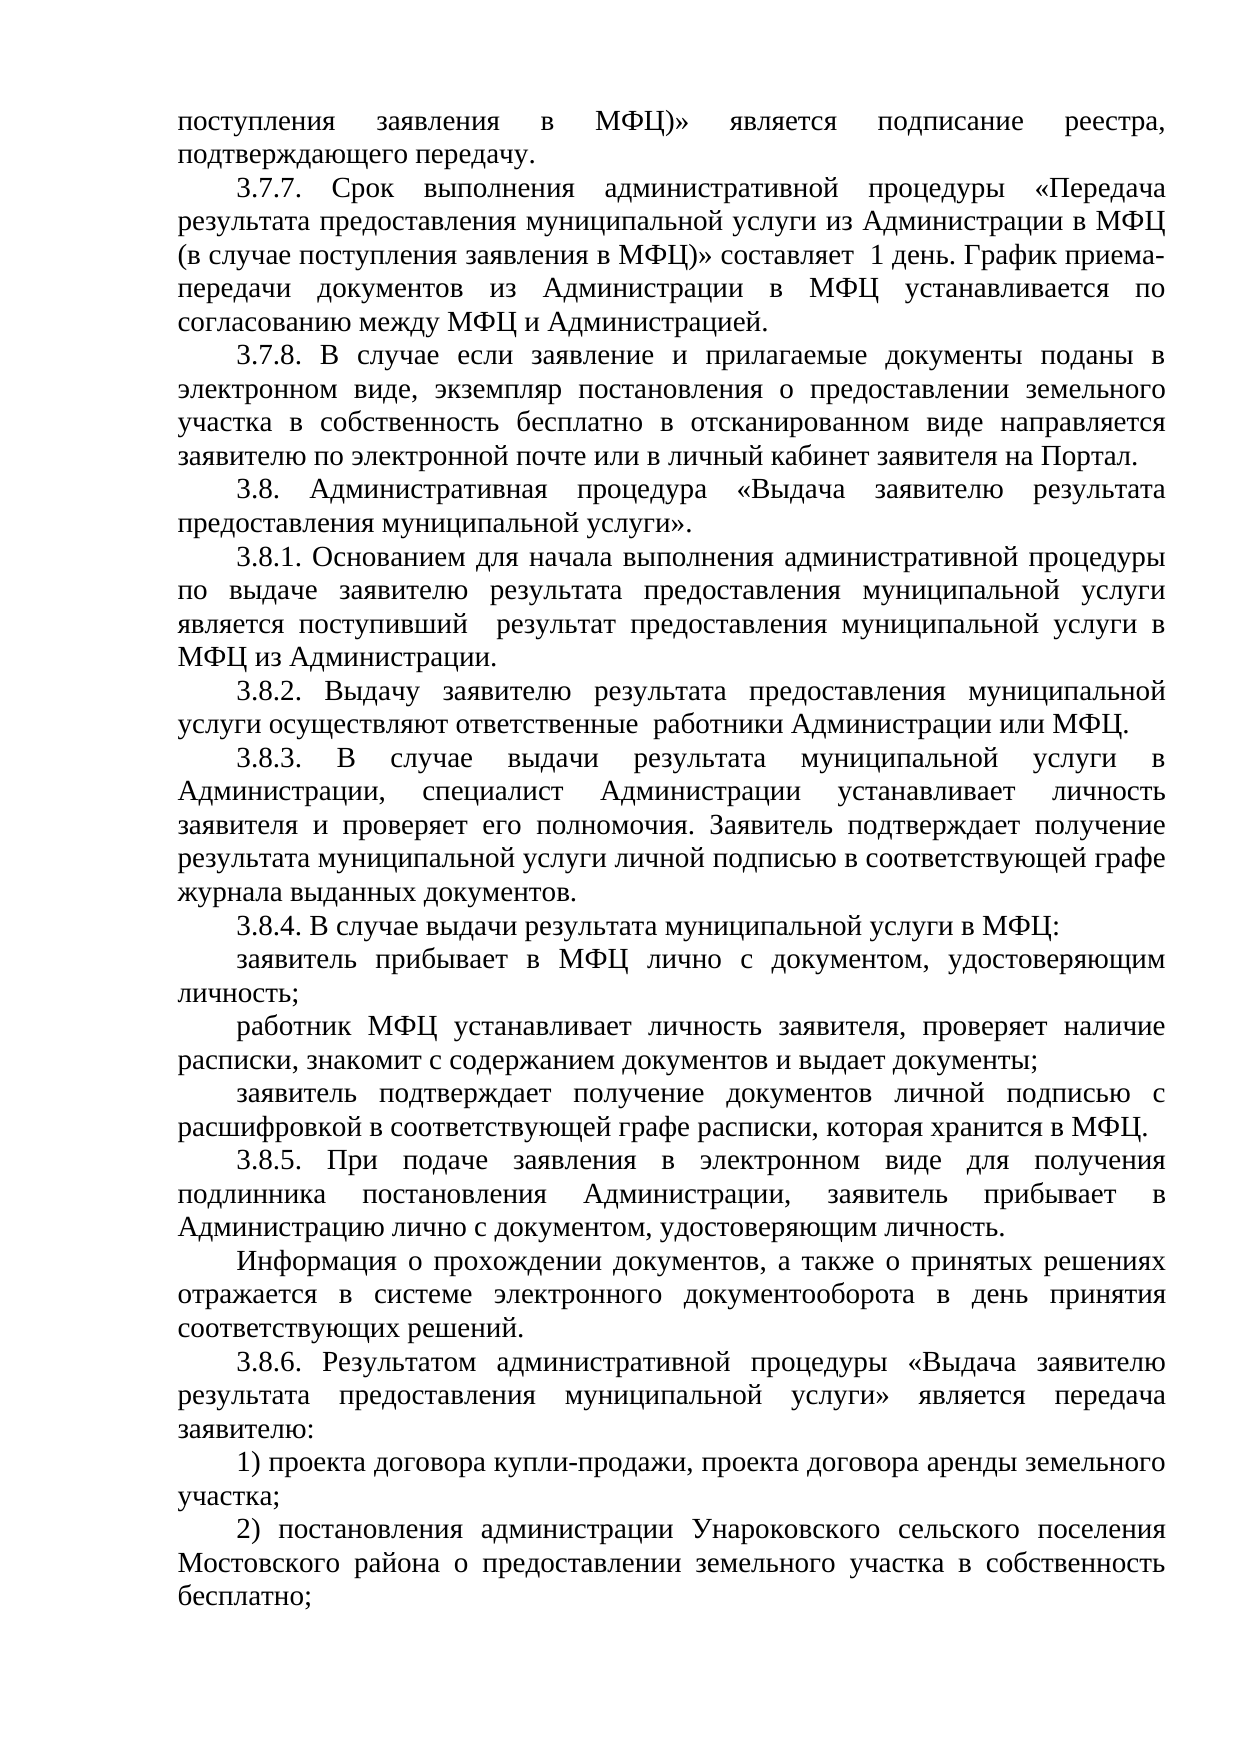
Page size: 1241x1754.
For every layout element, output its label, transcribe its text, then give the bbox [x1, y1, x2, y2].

text работник МФЦ устанавливает личность заявителя, проверяет наличие расписки, знакомит с содержанием документов и выдает документы; [177, 1008, 1167, 1075]
text 3.7.8. В случае если заявление и прилагаемые документы поданы в электронном виде, экземпляр постановления о предоставлении земельного участка в собственность бесплатно в отсканированном виде направляется заявителю по электронной почте или в личный кабинет заявителя на Портал. [177, 337, 1167, 472]
text заявитель подтверждает получение документов личной подписью с расшифровкой в соответствующей графе расписки, которая хранится в МФЦ. [177, 1075, 1167, 1142]
text 3.8.4. В случае выдачи результата муниципальной услуги в МФЦ: [177, 908, 1167, 941]
text 2) постановления администрации Унароковского сельского поселения Мостовского района о предоставлении земельного участка в собственность бесплатно; [177, 1511, 1167, 1612]
text заявитель прибывает в МФЦ лично с документом, удостоверяющим личность; [177, 941, 1167, 1008]
text Информация о прохождении документов, а также о принятых решениях отражается в системе электронного документооборота в день принятия соответствующих решений. [177, 1243, 1167, 1344]
text 3.8. Административная процедура «Выдача заявителю результата предоставления муниципальной услуги». [177, 472, 1167, 539]
text 3.8.6. Результатом административной процедуры «Выдача заявителю результата предоставления муниципальной услуги» является передача заявителю: [177, 1344, 1167, 1444]
text 3.8.5. При подаче заявления в электронном виде для получения подлинника постановления Администрации, заявитель прибывает в Администрацию лично с документом, удостоверяющим личность. [177, 1142, 1167, 1243]
text 1) проекта договора купли-продажи, проекта договора аренды земельного участка; [177, 1444, 1167, 1511]
text 3.8.2. Выдачу заявителю результата предоставления муниципальной услуги осуществляют ответственные работники Администрации или МФЦ. [177, 673, 1167, 740]
text 3.8.1. Основанием для начала выполнения административной процедуры по выдаче заявителю результата предоставления муниципальной услуги является поступивший результат предоставления муниципальной услуги в МФЦ из Администрации. [177, 539, 1167, 673]
text 3.7.7. Срок выполнения административной процедуры «Передача результата предоставления муниципальной услуги из Администрации в МФЦ (в случае поступления заявления в МФЦ)» составляет 1 день. График приема-передачи документов из Администрации в МФЦ устанавливается по согласованию между МФЦ и Администрацией. [177, 170, 1167, 337]
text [177, 103, 1167, 170]
text 3.8.3. В случае выдачи результата муниципальной услуги в Администрации, специалист Администрации устанавливает личность заявителя и проверяет его полномочия. Заявитель подтверждает получение результата муниципальной услуги личной подписью в соответствующей графе журнала выданных документов. [177, 740, 1167, 908]
